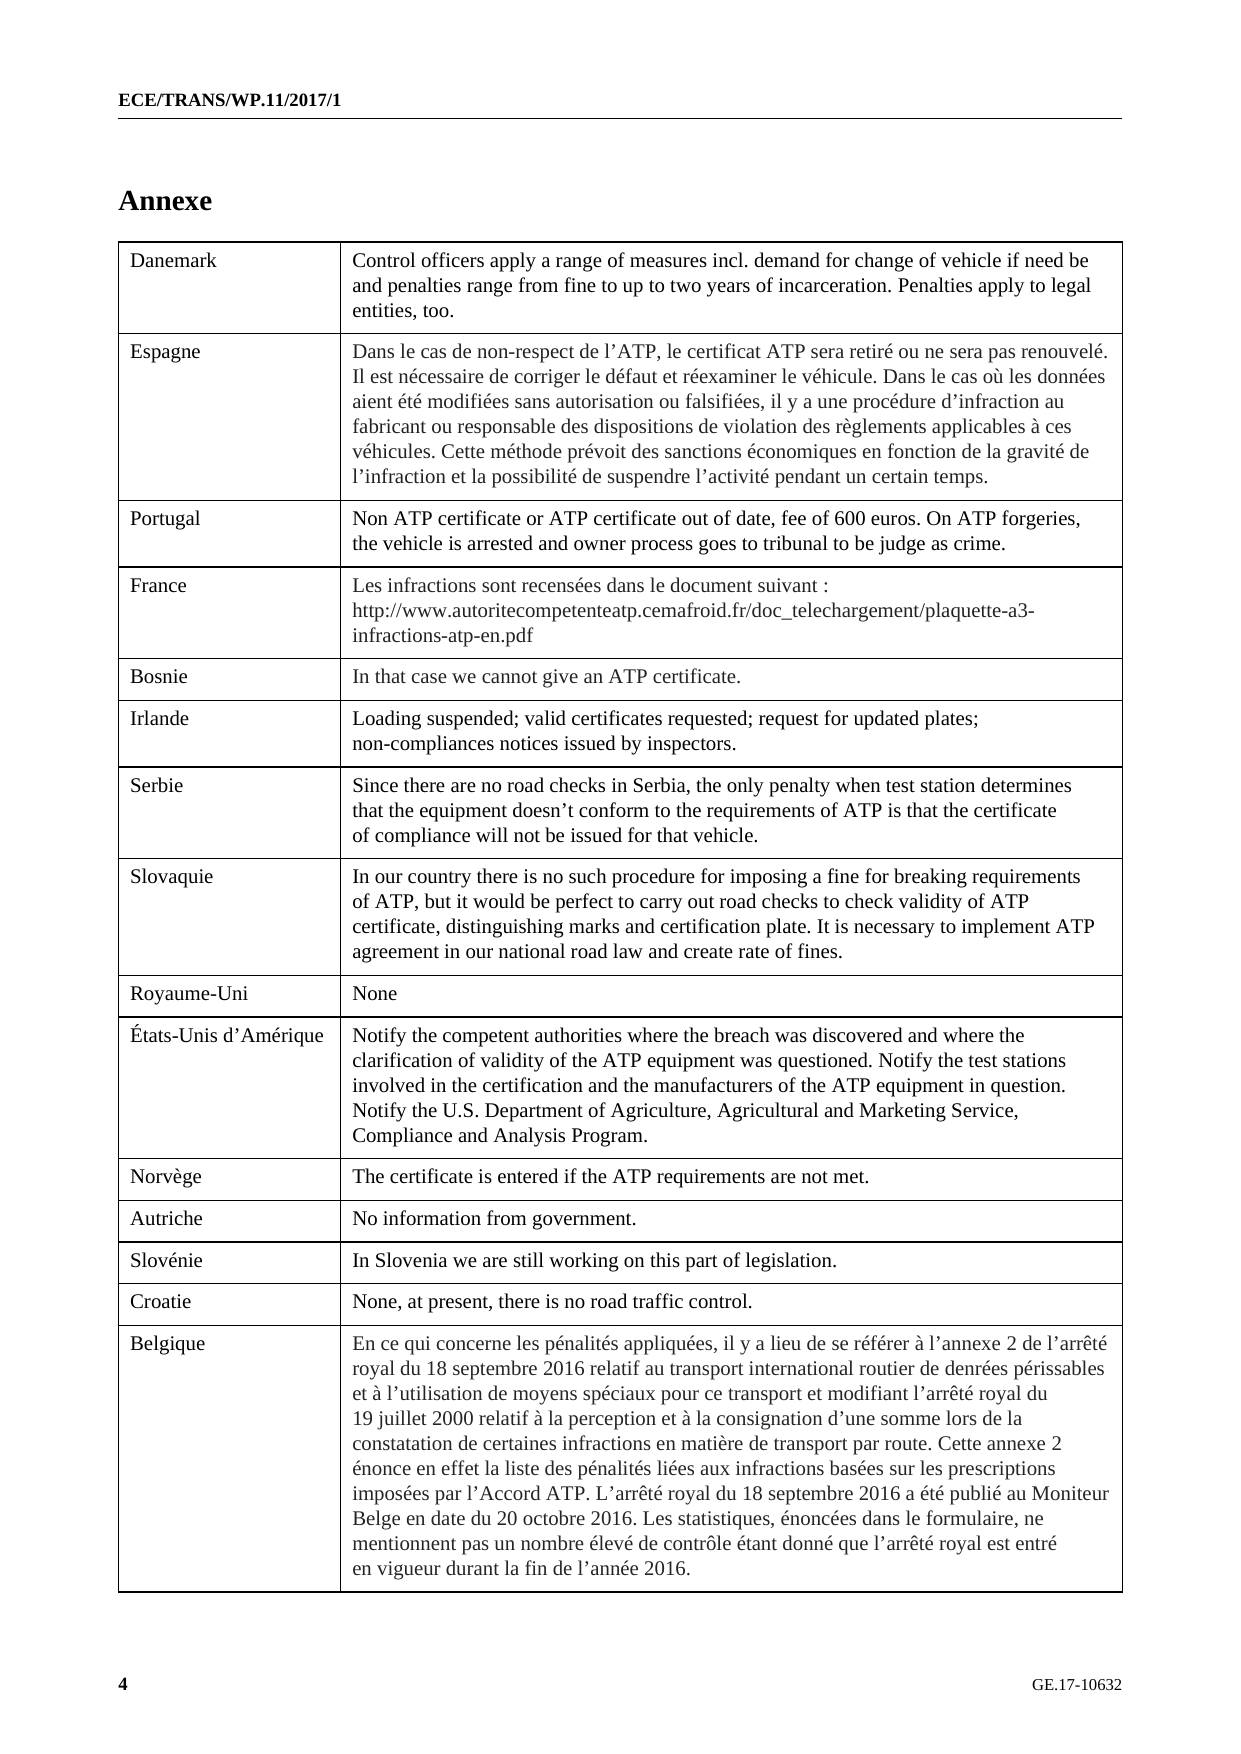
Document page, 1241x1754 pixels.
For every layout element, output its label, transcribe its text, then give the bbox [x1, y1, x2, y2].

table_cell Autriche [119, 1201, 340, 1241]
table_cell Serbie [119, 768, 340, 858]
table_cell Notify the competent authorities where the breach was discovered and where the clarification of validity of the ATP equipment was questioned. Notify the test stations involved in the certification and the manufacturers of the ATP equipment in question. Notify the U.S. Department of Agriculture, Agricultural and Marketing Service, Compliance and Analysis Program. [341, 1018, 1122, 1158]
table_cell In Slovenia we are still working on this part of legislation. [341, 1243, 1122, 1283]
table_cell None, at present, there is no road traffic control. [341, 1284, 1122, 1325]
table_cell En ce qui concerne les pénalités appliquées, il y a lieu de se référer à l’annexe 2 de l’arrêté royal du 18 septembre 2016 relatif au transport international routier de denrées périssables et à l’utilisation de moyens spéciaux pour ce transport et modifiant l’arrêté royal du 19 juillet 2000 relatif à la perception et à la consignation d’une somme lors de la constatation de certaines infractions en matière de transport par route. Cette annexe 2 énonce en effet la liste des pénalités liées aux infractions basées sur les prescriptions imposées par l’Accord ATP. L’arrêté royal du 18 septembre 2016 a été publié au Moniteur Belge en date du 20 octobre 2016. Les statistiques, énoncées dans le formulaire, ne mentionnent pas un nombre élevé de contrôle étant donné que l’arrêté royal est entré en vigueur durant la fin de l’année 2016. [341, 1326, 1122, 1591]
table_cell Royaume-Uni [119, 976, 340, 1016]
table_cell Slovénie [119, 1243, 340, 1283]
table_cell Slovaquie [119, 859, 340, 975]
table_cell In our country there is no such procedure for imposing a fine for breaking requirements of ATP, but it would be perfect to carry out road checks to check validity of ATP certificate, distinguishing marks and certification plate. It is necessary to implement ATP agreement in our national road law and create rate of fines. [341, 859, 1122, 975]
table_header Danemark [119, 243, 340, 333]
table_cell No information from government. [341, 1201, 1122, 1241]
table_cell France [119, 568, 340, 658]
table_cell Loading suspended; valid certificates requested; request for updated plates; non-compliances notices issued by inspectors. [341, 701, 1122, 766]
table_cell The certificate is entered if the ATP requirements are not met. [341, 1159, 1122, 1200]
text Annexe [118, 185, 1004, 216]
table_cell Espagne [119, 334, 340, 500]
table_header Control officers apply a range of measures incl. demand for change of vehicle if need be and penalties range from fine to up to two years of incarceration. Penalties apply to legal entities, too. [341, 243, 1122, 333]
table_cell Croatie [119, 1284, 340, 1325]
table_cell Dans le cas de non-respect de l’ATP, le certificat ATP sera retiré ou ne sera pas renouvelé. Il est nécessaire de corriger le défaut et réexaminer le véhicule. Dans le cas où les données aient été modifiées sans autorisation ou falsifiées, il y a une procédure d’infraction au fabricant ou responsable des dispositions de violation des règlements applicables à ces véhicules. Cette méthode prévoit des sanctions économiques en fonction de la gravité de l’infraction et la possibilité de suspendre l’activité pendant un certain temps. [341, 334, 1122, 500]
table_cell Since there are no road checks in Serbia, the only penalty when test station determines that the equipment doesn’t conform to the requirements of ATP is that the certificate of compliance will not be issued for that vehicle. [341, 768, 1122, 858]
table_cell None [341, 976, 1122, 1016]
table_cell In that case we cannot give an ATP certificate. [341, 659, 1122, 700]
table_cell Les infractions sont recensées dans le document suivant : http://www.autoritecompetenteatp.cemafroid.fr/doc_telechargement/plaquette-a3-infractions-atp-en.pdf [341, 568, 1122, 658]
table_cell Irlande [119, 701, 340, 766]
table_cell Non ATP certificate or ATP certificate out of date, fee of 600 euros. On ATP forgeries, the vehicle is arrested and owner process goes to tribunal to be judge as crime. [341, 501, 1122, 566]
table_cell Bosnie [119, 659, 340, 700]
table_cell États-Unis d’Amérique [119, 1018, 340, 1158]
table_cell Norvège [119, 1159, 340, 1200]
table_cell Portugal [119, 501, 340, 566]
table_cell Belgique [119, 1326, 340, 1591]
